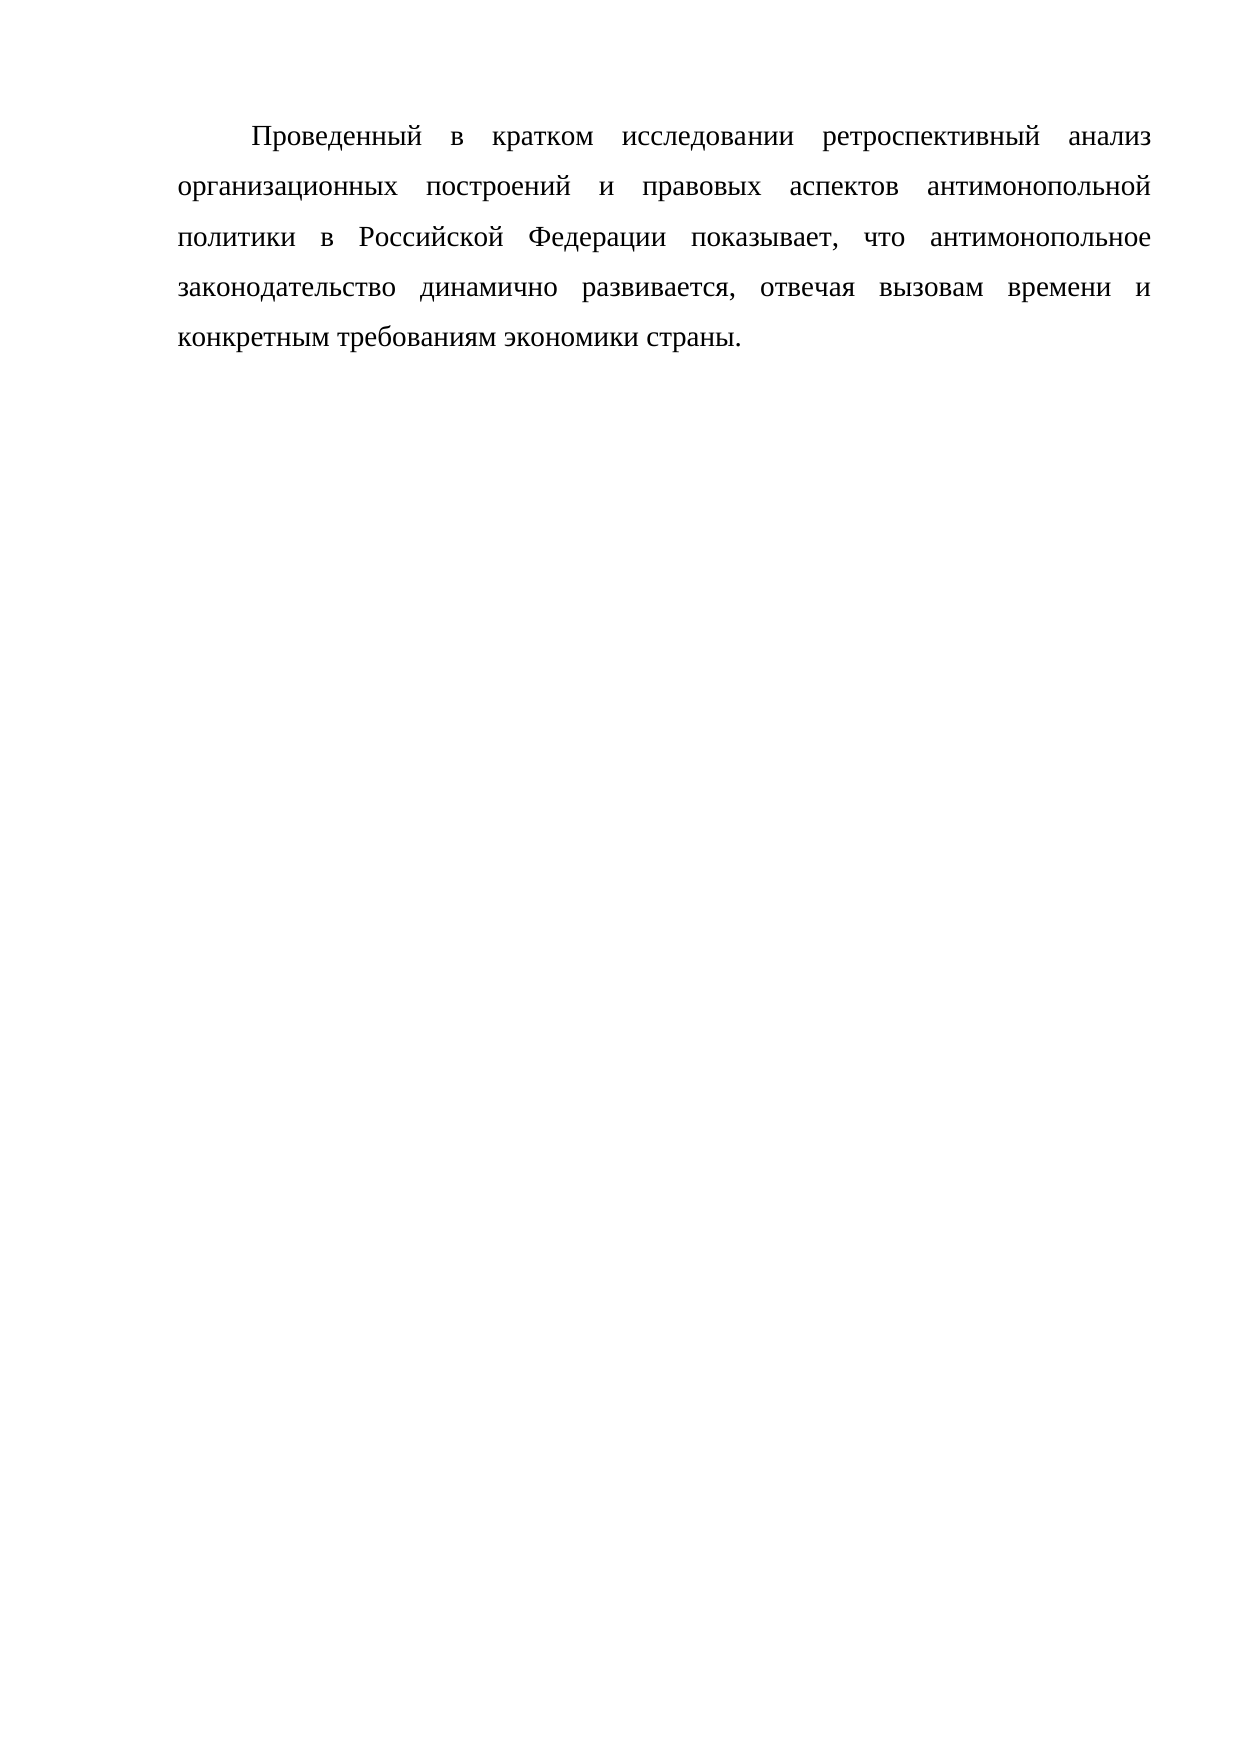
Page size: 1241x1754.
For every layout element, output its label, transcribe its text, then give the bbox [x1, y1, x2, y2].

text Проведенный в кратком исследовании ретроспективный анализ организационных построений и правовых аспектов антимонопольной политики в Российской Федерации показывает, что антимонопольное законодательство динамично развивается, отвечая вызовам времени и конкретным требованиям экономики страны. [177, 118, 1152, 353]
